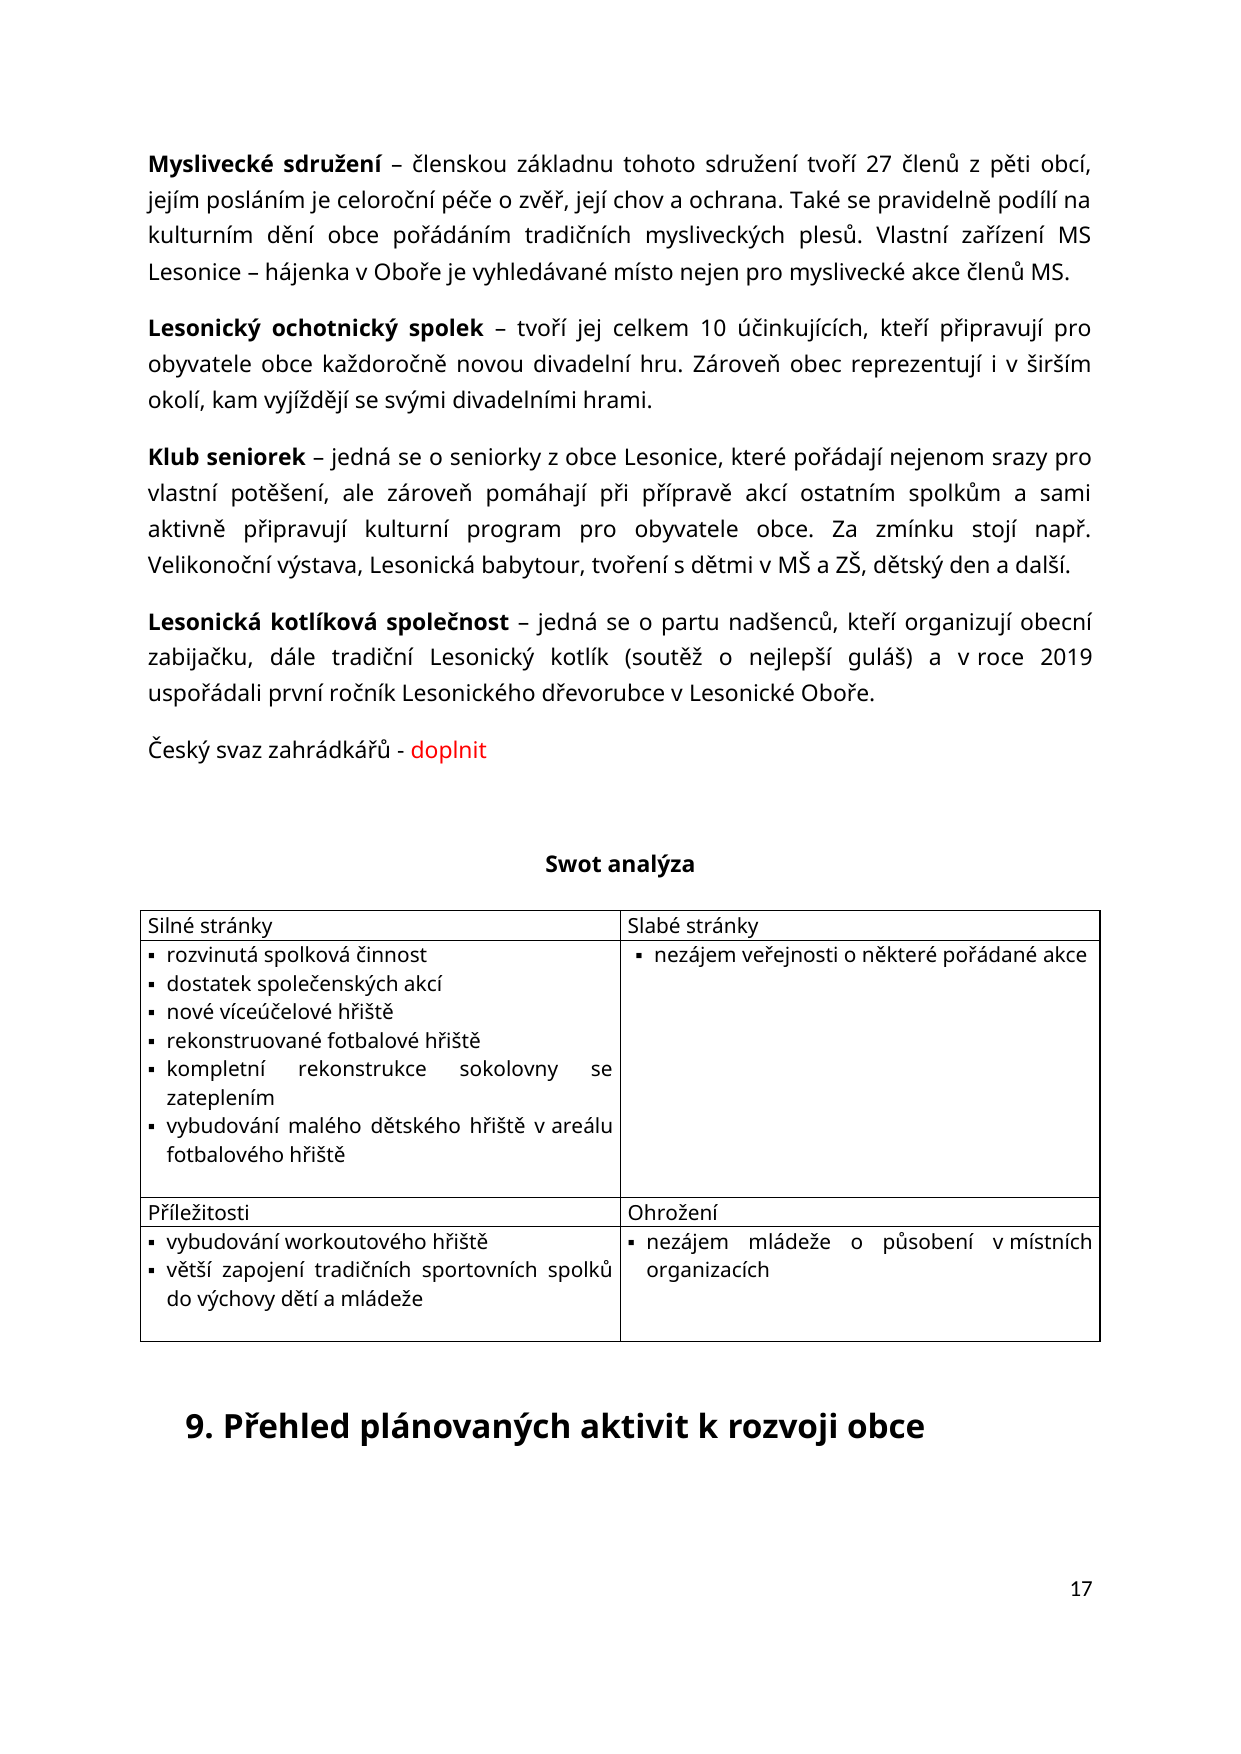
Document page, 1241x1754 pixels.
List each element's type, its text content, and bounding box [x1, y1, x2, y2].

table_cell rozvinutá spolková činnost dostatek společenských akcí nové víceúčelové hřiště rekonstruované fotbalové hřiště kompletní rekonstrukce sokolovny se zateplením vybudování malého dětského hřiště v areálu fotbalového hřiště [141, 941, 620, 1197]
text Lesonická kotlíková společnost – jedná se o partu nadšenců, kteří organizují obecní zabijačku, dále tradiční Lesonický kotlík (soutěž o nejlepší guláš) a v roce 2019 uspořádali první ročník Lesonického dřevorubce v Lesonické Oboře. [148, 605, 1093, 708]
text Klub seniorek – jedná se o seniorky z obce Lesonice, které pořádají nejenom srazy pro vlastní potěšení, ale zároveň pomáhají při přípravě akcí ostatním spolkům a sami aktivně připravují kulturní program pro obyvatele obce. Za zmínku stojí např. Velikonoční výstava, Lesonická babytour, tvoření s dětmi v MŠ a ZŠ, dětský den a další. [148, 441, 1093, 580]
table_cell nezájem veřejnosti o některé pořádané akce [621, 941, 1099, 1197]
table_header Slabé stránky [621, 911, 1099, 939]
table_cell nezájem mládeže o působení v místních organizacích [621, 1227, 1099, 1341]
text Swot analýza [148, 848, 1093, 879]
table_header Silné stránky [141, 911, 620, 939]
table_cell Ohrožení [621, 1198, 1099, 1226]
subtitle Přehled plánovaných aktivit k rozvoji obce [185, 1403, 1093, 1448]
text Myslivecké sdružení – členskou základnu tohoto sdružení tvoří 27 členů z pěti obcí, jejím posláním je celoroční péče o zvěř, její chov a ochrana. Také se pravidelně podílí na kulturním dění obce pořádáním tradičních mysliveckých plesů. Vlastní zařízení MS Lesonice – hájenka v Oboře je vyhledávané místo nejen pro myslivecké akce členů MS. [148, 148, 1093, 287]
table_cell Příležitosti [141, 1198, 620, 1226]
text Lesonický ochotnický spolek – tvoří jej celkem 10 účinkujících, kteří připravují pro obyvatele obce každoročně novou divadelní hru. Zároveň obec reprezentují i v širším okolí, kam vyjíždějí se svými divadelními hrami. [148, 312, 1093, 415]
text Český svaz zahrádkářů - doplnit [148, 734, 1093, 765]
table_cell vybudování workoutového hřiště větší zapojení tradičních sportovních spolků do výchovy dětí a mládeže [141, 1227, 620, 1341]
